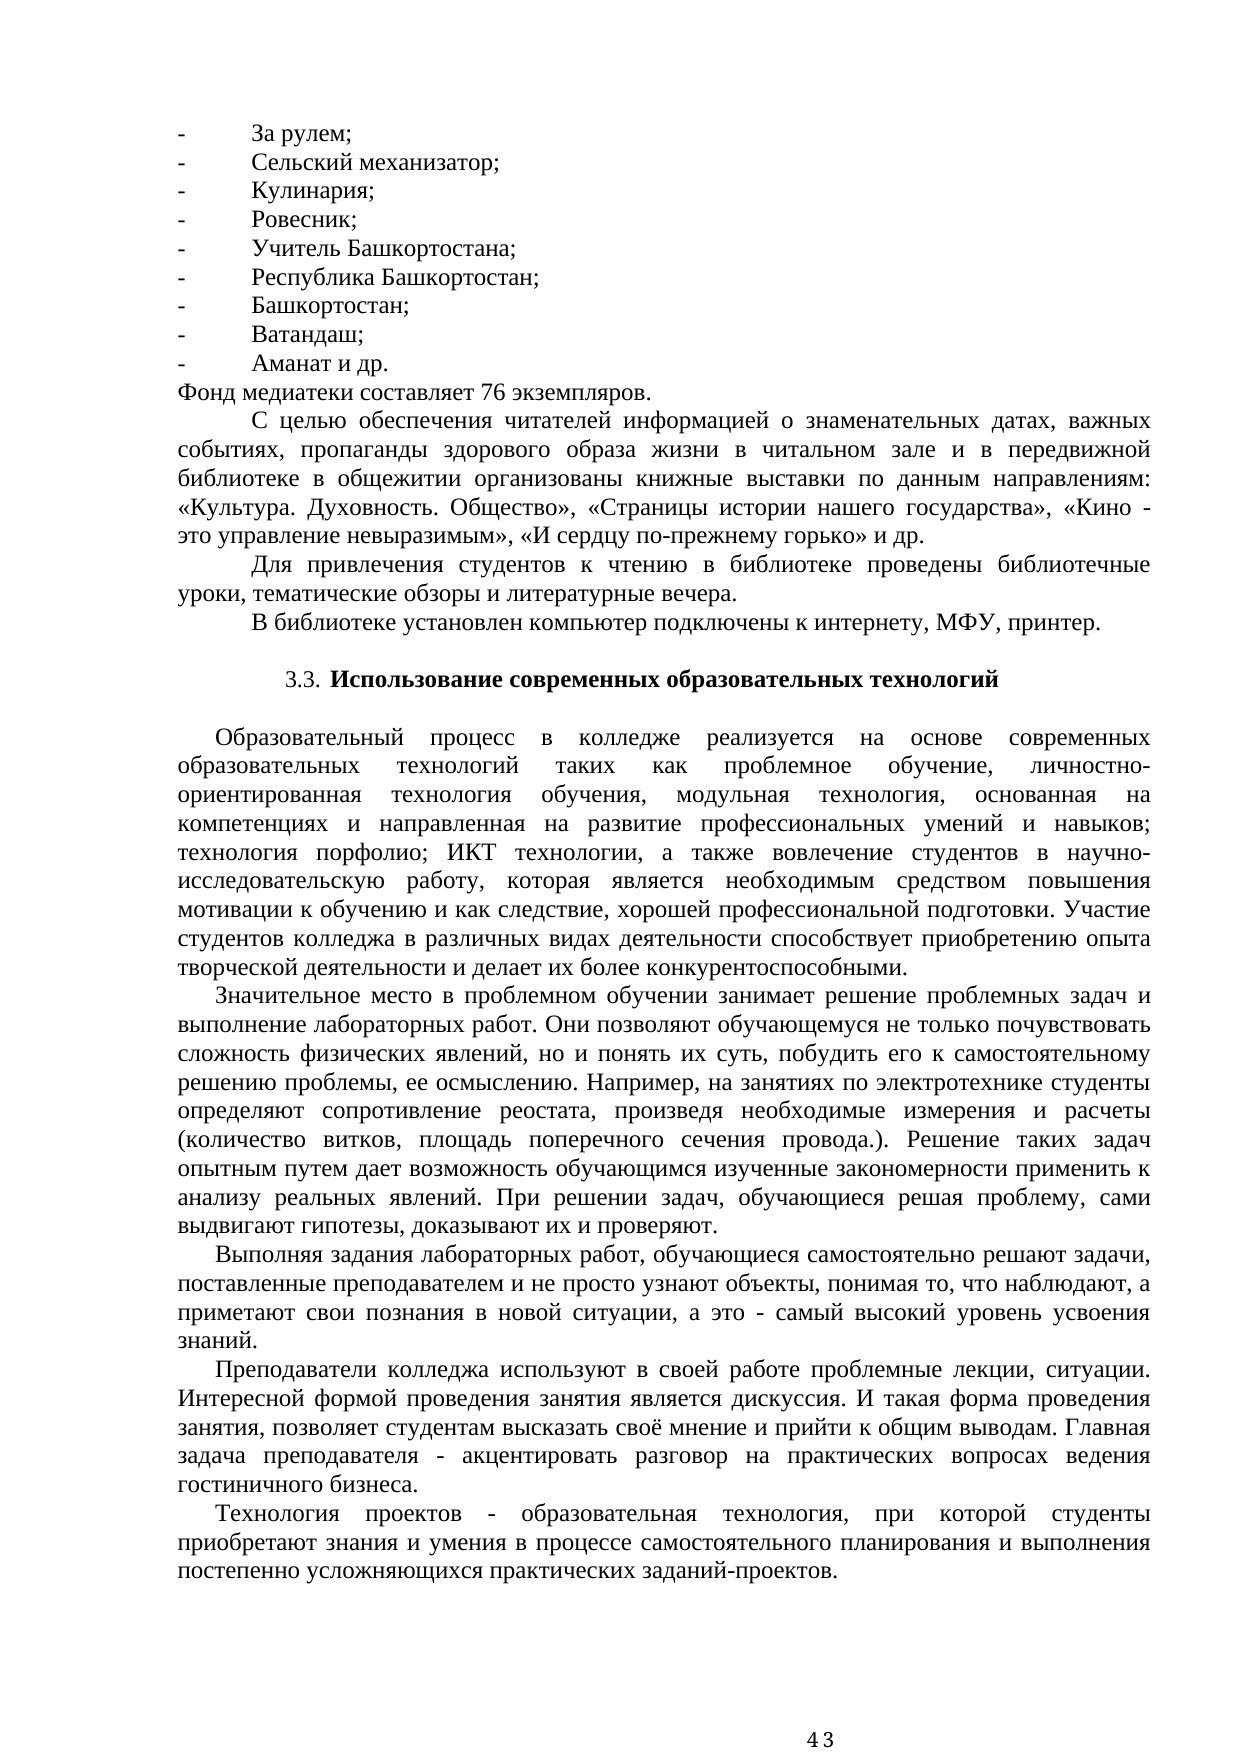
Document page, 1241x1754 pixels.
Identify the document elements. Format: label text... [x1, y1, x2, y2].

text Технология проектов - образовательная технология, при которой студенты приобретают знания и умения в процессе самостоятельного планирования и выполнения постепенно усложняющихся практических заданий-проектов. [177, 1498, 1152, 1584]
list Аманат и др. [177, 348, 1152, 377]
list Ватандаш; [177, 319, 1152, 348]
list Кулинария; [177, 176, 1152, 204]
text Выполняя задания лабораторных работ, обучающиеся самостоятельно решают задачи, поставленные преподавателем и не просто узнают объекты, понимая то, что наблюдают, а приметают свои познания в новой ситуации, а это - самый высокий уровень усвоения знаний. [177, 1239, 1152, 1354]
list Учитель Башкортостана; [177, 233, 1152, 262]
text Фонд медиатеки составляет 76 экземпляров. [177, 377, 1152, 406]
list Использование современных образовательных технологий [132, 664, 1152, 693]
list За рулем; [177, 118, 1152, 147]
text Для привлечения студентов к чтению в библиотеке проведены библиотечные уроки, тематические обзоры и литературные вечера. [177, 549, 1152, 607]
text Образовательный процесс в колледже реализуется на основе современных образовательных технологий таких как проблемное обучение, личностно-ориентированная технология обучения, модульная технология, основанная на компетенциях и направленная на развитие профессиональных умений и навыков; технология порфолио; ИКТ технологии, а также вовлечение студентов в научно-исследовательскую работу, которая является необходимым средством повышения мотивации к обучению и как следствие, хорошей профессиональной подготовки. Участие студентов колледжа в различных видах деятельности способствует приобретению опыта творческой деятельности и делает их более конкурентоспособными. [177, 722, 1152, 981]
text Значительное место в проблемном обучении занимает решение проблемных задач и выполнение лабораторных работ. Они позволяют обучающемуся не только почувствовать сложность физических явлений, но и понять их суть, побудить его к самостоятельному решению проблемы, ее осмыслению. Например, на занятиях по электротехнике студенты определяют сопротивление реостата, произведя необходимые измерения и расчеты (количество витков, площадь поперечного сечения провода.). Решение таких задач опытным путем дает возможность обучающимся изученные закономерности применить к анализу реальных явлений. При решении задач, обучающиеся решая проблему, сами выдвигают гипотезы, доказывают их и проверяют. [177, 981, 1152, 1239]
text С целью обеспечения читателей информацией о знаменательных датах, важных событиях, пропаганды здорового образа жизни в читальном зале и в передвижной библиотеке в общежитии организованы книжные выставки по данным направлениям: «Культура. Духовность. Общество», «Страницы истории нашего государства», «Кино - это управление невыразимым», «И сердцу по-прежнему горько» и др. [177, 406, 1152, 549]
list Республика Башкортостан; [177, 262, 1152, 291]
text В библиотеке установлен компьютер подключены к интернету, МФУ, принтер. [177, 607, 1152, 636]
list Башкортостан; [177, 291, 1152, 319]
list Ровесник; [177, 204, 1152, 233]
text Преподаватели колледжа используют в своей работе проблемные лекции, ситуации. Интересной формой проведения занятия является дискуссия. И такая форма проведения занятия, позволяет студентам высказать своё мнение и прийти к общим выводам. Главная задача преподавателя - акцентировать разговор на практических вопросах ведения гостиничного бизнеса. [177, 1354, 1152, 1498]
list Сельский механизатор; [177, 147, 1152, 176]
